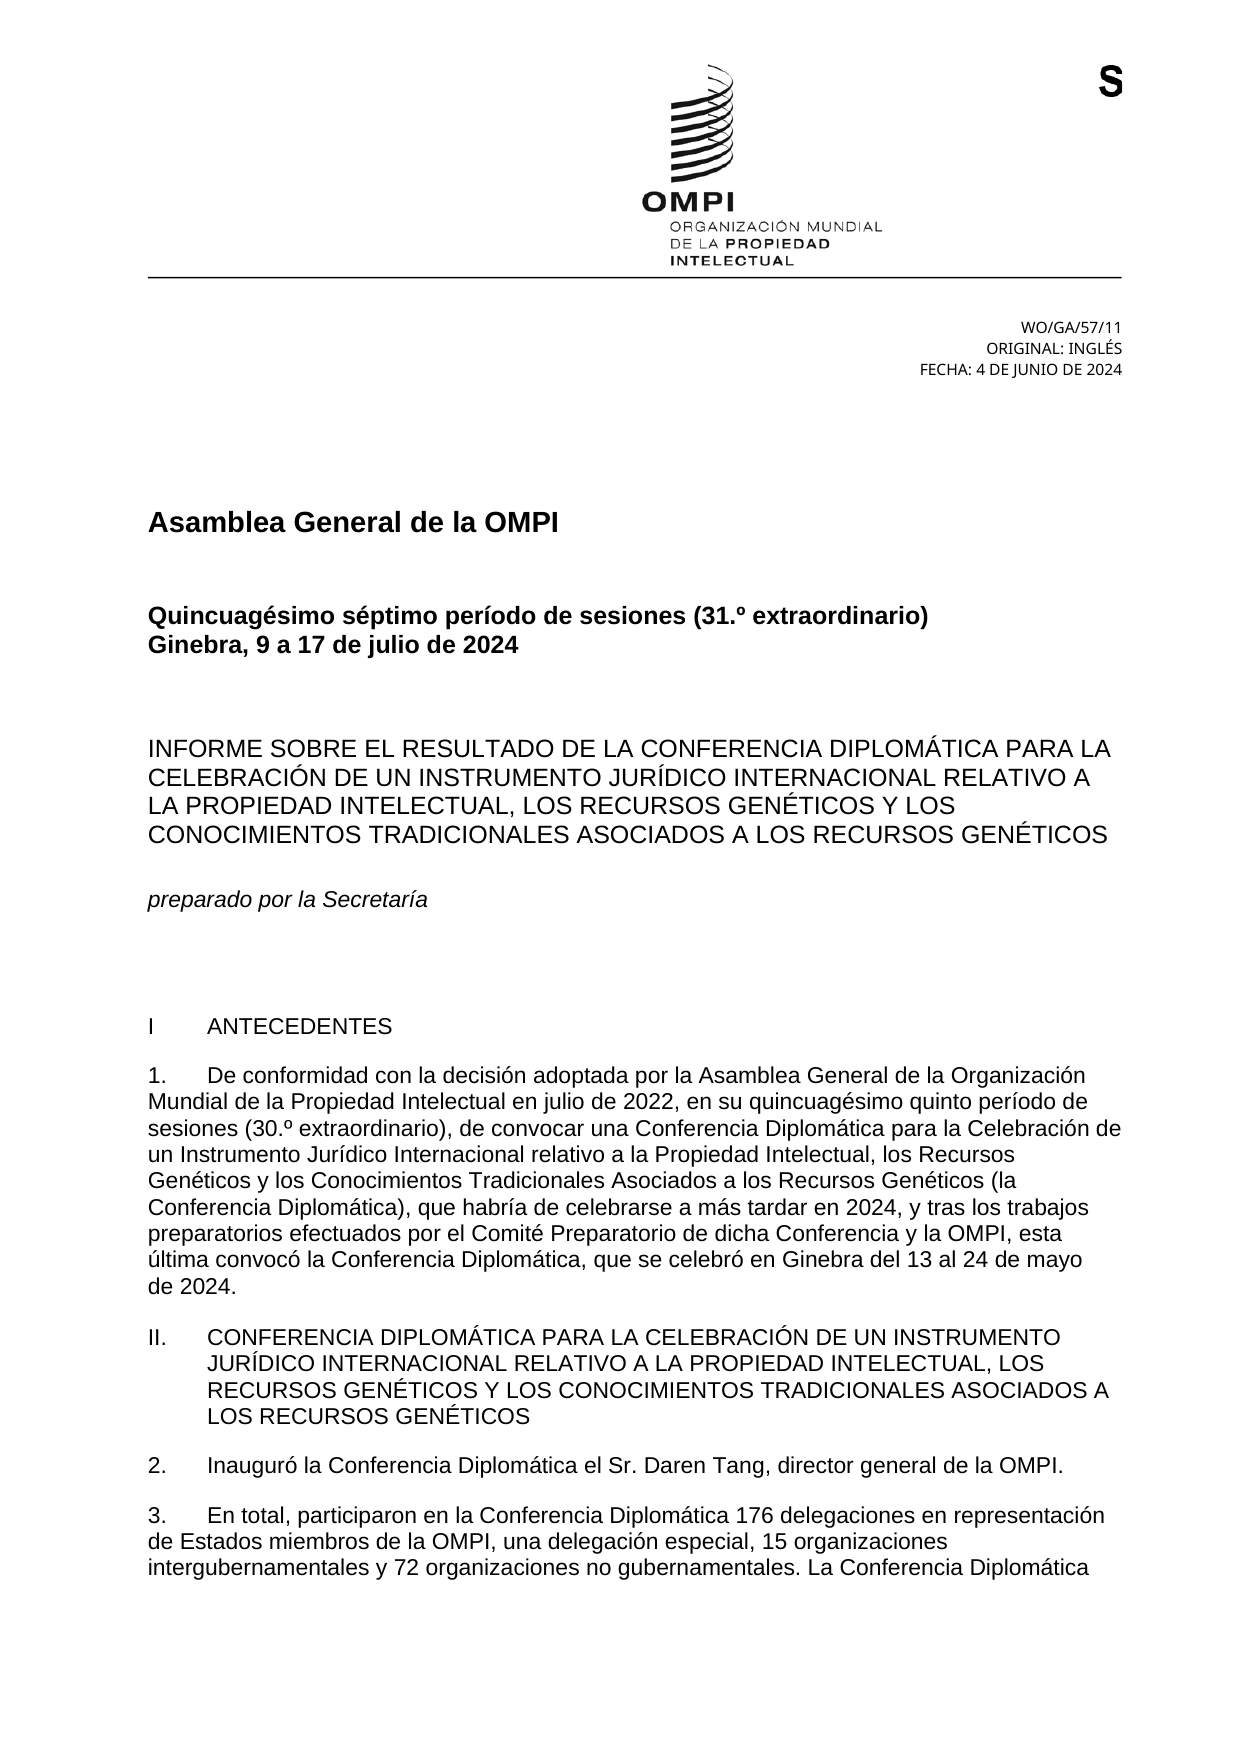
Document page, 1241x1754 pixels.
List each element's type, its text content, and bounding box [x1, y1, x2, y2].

text FECHA: 4 DE JUNIO DE 2024 [148, 359, 1122, 380]
text Ginebra, 9 a 17 de julio de 2024 [148, 630, 1122, 659]
text ORIGINAL: INGLÉS [148, 338, 1122, 359]
text Asamblea General de la OMPI [148, 505, 1122, 539]
subtitle II. CONFERENCIA DIPLOMÁTICA PARA LA CELEBRACIÓN DE UN INSTRUMENTO JURÍDICO INTERNACIONAL RELATIVO A LA PROPIEDAD INTELECTUAL, LOS RECURSOS GENÉTICOS Y LOS CONOCIMIENTOS TRADICIONALES ASOCIADOS A LOS RECURSOS GENÉTICOS [148, 1324, 1122, 1429]
text De conformidad con la decisión adoptada por la Asamblea General de la Organización Mundial de la Propiedad Intelectual en julio de 2022, en su quincuagésimo quinto período de sesiones (30.º extraordinario), de convocar una Conferencia Diplomática para la Celebración de un Instrumento Jurídico Internacional relativo a la Propiedad Intelectual, los Recursos Genéticos y los Conocimientos Tradicionales Asociados a los Recursos Genéticos (la Conferencia Diplomática), que habría de celebrarse a más tardar en 2024, y tras los trabajos preparatorios efectuados por el Comité Preparatorio de dicha Conferencia y la OMPI, esta última convocó la Conferencia Diplomática, que se celebró en Ginebra del 13 al 24 de mayo de 2024. [148, 1062, 1122, 1299]
text Quincuagésimo séptimo período de sesiones (31.º extraordinario) [148, 601, 1122, 630]
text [148, 1502, 1122, 1581]
text Inauguró la Conferencia Diplomática el Sr. Daren Tang, director general de la OMPI. [148, 1452, 1122, 1479]
text INFORME SOBRE EL RESULTADO DE LA CONFERENCIA DIPLOMÁTICA PARA LA CELEBRACIÓN DE UN INSTRUMENTO JURÍDICO INTERNACIONAL RELATIVO A LA PROPIEDAD INTELECTUAL, LOS RECURSOS GENÉTICOS Y LOS CONOCIMIENTOS TRADICIONALES ASOCIADOS A LOS RECURSOS GENÉTICOS [148, 734, 1122, 849]
picture [627, 59, 1123, 278]
text preparado por la Secretaría [148, 886, 1122, 913]
text WO/GA/57/11 [148, 316, 1122, 338]
subtitle I ANTECEDENTES [148, 1013, 1122, 1039]
